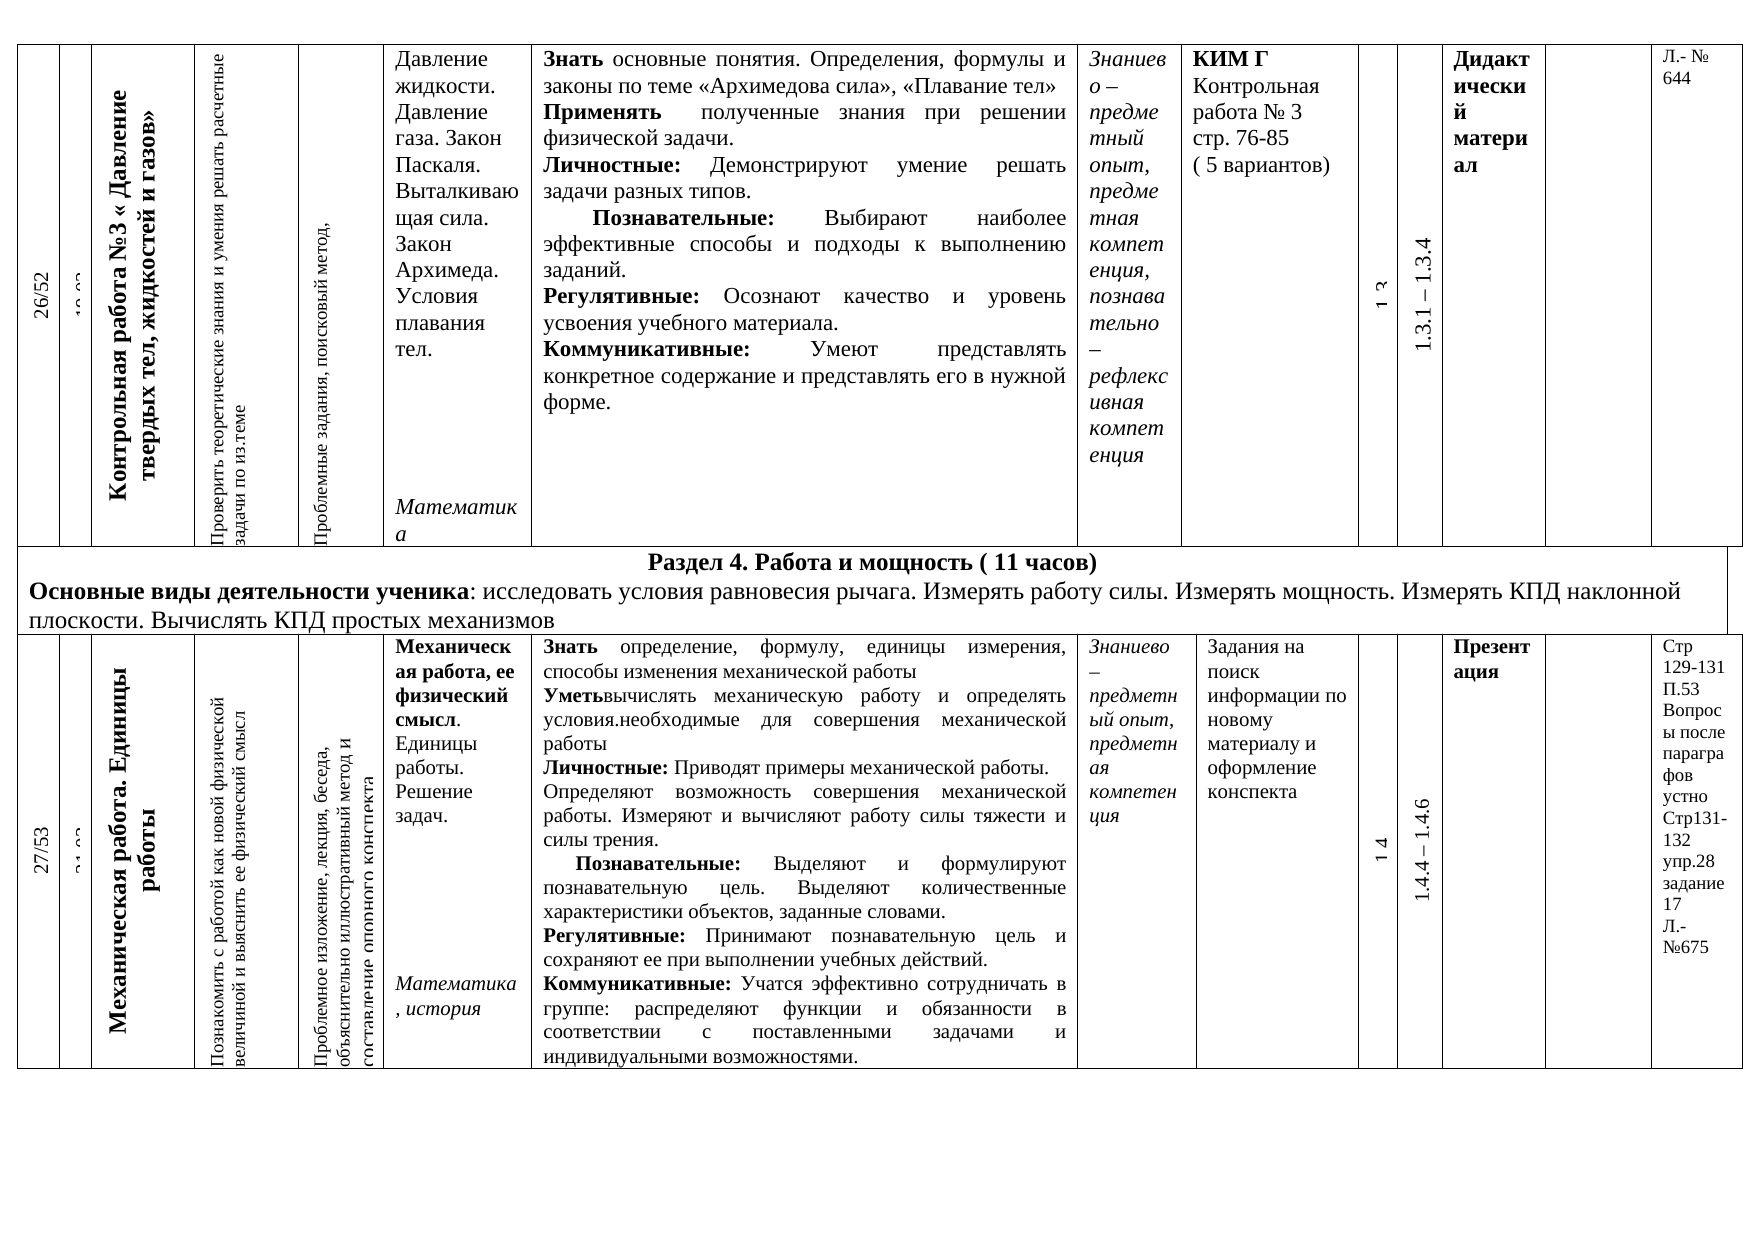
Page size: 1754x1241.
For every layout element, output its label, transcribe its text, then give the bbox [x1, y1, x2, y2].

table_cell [1078, 635, 1196, 1068]
table_cell Задания на поиск информации по новому материалу и оформление конспекта [1197, 635, 1358, 1068]
table_cell Раздел 4. Работа и мощность ( 11 часов) Основные виды деятельности ученика: исследовать условия равновесия рычага. Измерять работу силы. Измерять мощность. Измерять КПД наклонной плоскости. Вычислять КПД простых механизмов [18, 547, 1727, 633]
table_cell Проблемное изложение, лекция, беседа, объяснительно иллюстративный метод и составление опорного конспекта [299, 635, 383, 1068]
table_cell Знать основные понятия. Определения, формулы и законы по теме «Архимедова сила», «Плавание тел» Применять полученные знания при решении физической задачи. Личностные: Демонстрируют умение решать задачи разных типов. Познавательные: Выбирают наиболее эффективные способы и подходы к выполнению заданий. Регулятивные: Осознают качество и уровень усвоения учебного материала. Коммуникативные: Умеют представлять конкретное содержание и представлять его в нужной форме. [532, 45, 1077, 546]
table_cell 27/53 [18, 635, 59, 1068]
table_cell Познакомить с работой как новой физической величиной и выяснить ее физический смысл [195, 635, 298, 1068]
table_cell 1.4.4 – 1.4.6 [1398, 635, 1442, 1068]
table_cell Проблемные задания, поисковый метод, [299, 45, 383, 546]
table_cell 1.3.1 – 1.3.4 [1398, 45, 1442, 546]
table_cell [1443, 45, 1545, 546]
table_cell Давление жидкости. Давление газа. Закон Паскаля. Выталкивающая сила. Закон Архимеда. Условия плавания тел. Математика [384, 45, 531, 546]
table_cell Механическая работа, ее физический смысл. Единицы работы. Решение задач. Математика, история [384, 635, 531, 1068]
table_cell Знаниево – предметный опыт, предметная компетенция, познавательно – рефлексивная компетенция [1078, 45, 1181, 546]
table_cell [1546, 635, 1651, 1068]
table_cell Механическая работа. Единицы работы [92, 635, 194, 1068]
table_cell [1546, 45, 1651, 546]
table_cell Контрольная работа №3 « Давление твердых тел, жидкостей и газов» [92, 45, 194, 546]
table_cell 19.03 [60, 45, 91, 546]
table_cell 21.03 [60, 635, 91, 1068]
table_cell Проверить теоретические знания и умения решать расчетные задачи по из.теме [195, 45, 298, 546]
table_cell Стр 129-131 П.53 Вопросы после параграфов устно Стр131-132 упр.28 задание 17 Л.- №675 [1652, 635, 1742, 1068]
table_cell 1.4 [1359, 635, 1397, 1068]
table_cell 1.3 [1359, 45, 1397, 546]
table_cell Л.- № 644 [1652, 45, 1742, 546]
table_cell Презентация [1443, 635, 1545, 1068]
table_cell КИМ Г Контрольная работа № 3 стр. 76-85 ( 5 вариантов) [1182, 45, 1358, 546]
table_cell 26/52 [18, 45, 59, 546]
table_cell Знать определение, формулу, единицы измерения, способы изменения механической работы Уметьвычислять механическую работу и определять условия.необходимые для совершения механической работы Личностные: Приводят примеры механической работы. Определяют возможность совершения механической работы. Измеряют и вычисляют работу силы тяжести и силы трения. Познавательные: Выделяют и формулируют познавательную цель. Выделяют количественные характеристики объектов, заданные словами. Регулятивные: Принимают познавательную цель и сохраняют ее при выполнении учебных действий. Коммуникативные: Учатся эффективно сотрудничать в группе: распределяют функции и обязанности в соответствии с поставленными задачами и индивидуальными возможностями. [532, 635, 1077, 1068]
